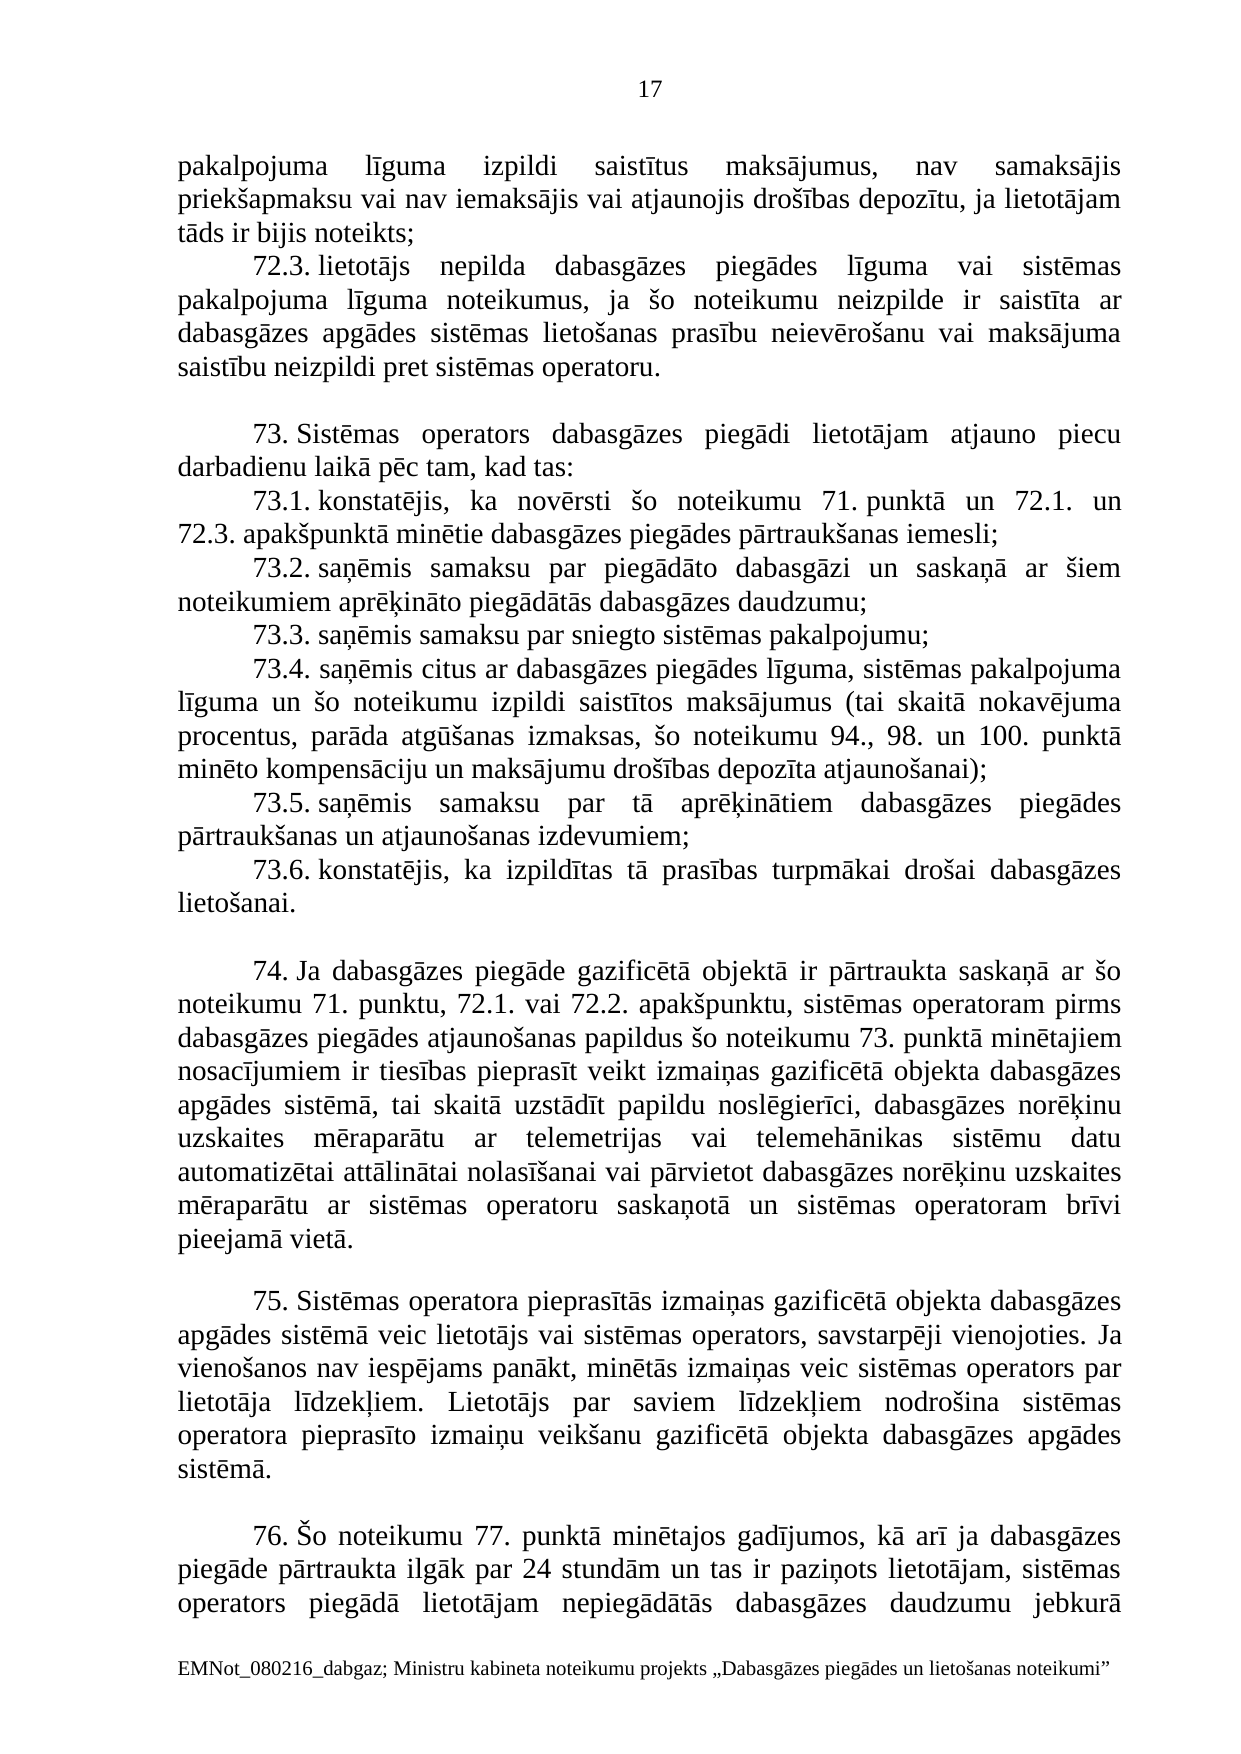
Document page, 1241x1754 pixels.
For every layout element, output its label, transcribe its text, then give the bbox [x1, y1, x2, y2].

list 73.6. konstatējis, ka izpildītas tā prasības turpmākai drošai dabasgāzes lietošanai. [177, 852, 1122, 919]
list 73. Sistēmas operators dabasgāzes piegādi lietotājam atjauno piecu darbadienu laikā pēc tam, kad tas: [177, 416, 1122, 483]
list 72.3. lietotājs nepilda dabasgāzes piegādes līguma vai sistēmas pakalpojuma līguma noteikumus, ja šo noteikumu neizpilde ir saistīta ar dabasgāzes apgādes sistēmas lietošanas prasību neievērošanu vai maksājuma saistību neizpildi pret sistēmas operatoru. [177, 248, 1122, 382]
list 74. Ja dabasgāzes piegāde gazificētā objektā ir pārtraukta saskaņā ar šo noteikumu 71. punktu, 72.1. vai 72.2. apakšpunktu, sistēmas operatoram pirms dabasgāzes piegādes atjaunošanas papildus šo noteikumu 73. punktā minētajiem nosacījumiem ir tiesības pieprasīt veikt izmaiņas gazificētā objekta dabasgāzes apgādes sistēmā, tai skaitā uzstādīt papildu noslēgierīci, dabasgāzes norēķinu uzskaites mēraparātu ar telemetrijas vai telemehānikas sistēmu datu automatizētai attālinātai nolasīšanai vai pārvietot dabasgāzes norēķinu uzskaites mēraparātu ar sistēmas operatoru saskaņotā un sistēmas operatoram brīvi pieejamā vietā. [177, 953, 1122, 1254]
list 75. Sistēmas operatora pieprasītās izmaiņas gazificētā objekta dabasgāzes apgādes sistēmā veic lietotājs vai sistēmas operators, savstarpēji vienojoties. Ja vienošanos nav iespējams panākt, minētās izmaiņas veic sistēmas operators par lietotāja līdzekļiem. Lietotājs par saviem līdzekļiem nodrošina sistēmas operatora pieprasīto izmaiņu veikšanu gazificētā objekta dabasgāzes apgādes sistēmā. [177, 1283, 1122, 1484]
list 73.5. saņēmis samaksu par tā aprēķinātiem dabasgāzes piegādes pārtraukšanas un atjaunošanas izdevumiem; [177, 785, 1122, 852]
list 73.1. konstatējis, ka novērsti šo noteikumu 71. punktā un 72.1. un 72.3. apakšpunktā minētie dabasgāzes piegādes pārtraukšanas iemesli; [177, 483, 1122, 550]
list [177, 1518, 1122, 1619]
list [177, 148, 1122, 248]
list 73.4. saņēmis citus ar dabasgāzes piegādes līguma, sistēmas pakalpojuma līguma un šo noteikumu izpildi saistītos maksājumus (tai skaitā nokavējuma procentus, parāda atgūšanas izmaksas, šo noteikumu 94., 98. un 100. punktā minēto kompensāciju un maksājumu drošības depozīta atjaunošanai); [177, 651, 1122, 785]
list 73.3. saņēmis samaksu par sniegto sistēmas pakalpojumu; [177, 617, 1122, 651]
list 73.2. saņēmis samaksu par piegādāto dabasgāzi un saskaņā ar šiem noteikumiem aprēķināto piegādātās dabasgāzes daudzumu; [177, 550, 1122, 617]
